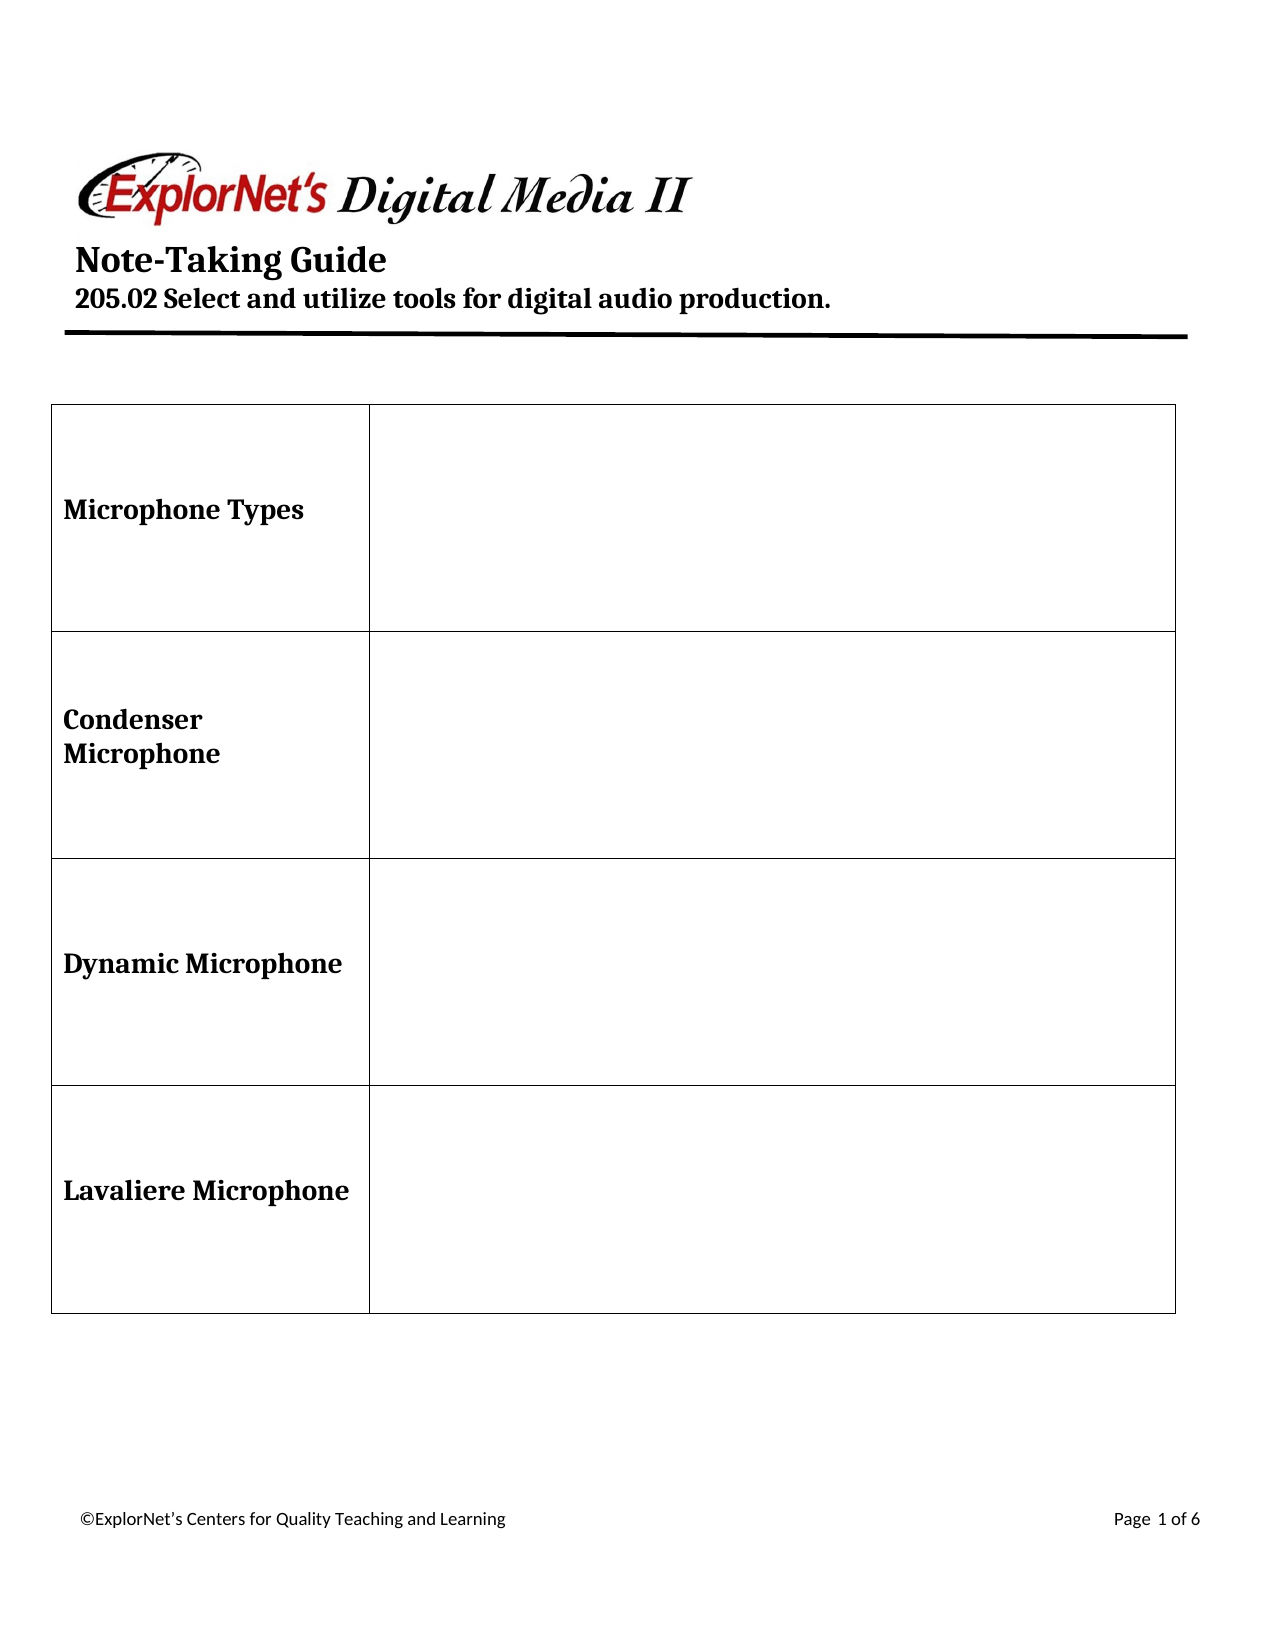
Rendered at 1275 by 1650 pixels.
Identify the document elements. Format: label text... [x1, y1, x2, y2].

table_cell [370, 859, 1175, 1085]
table_header Microphone Types [52, 405, 369, 631]
table_cell [370, 632, 1175, 858]
table_cell Lavaliere Microphone [52, 1086, 369, 1312]
table_cell Dynamic Microphone [52, 859, 369, 1085]
picture [75, 150, 1200, 240]
table_cell Condenser Microphone [52, 632, 369, 858]
table_header [370, 405, 1175, 631]
table_cell [370, 1086, 1175, 1312]
